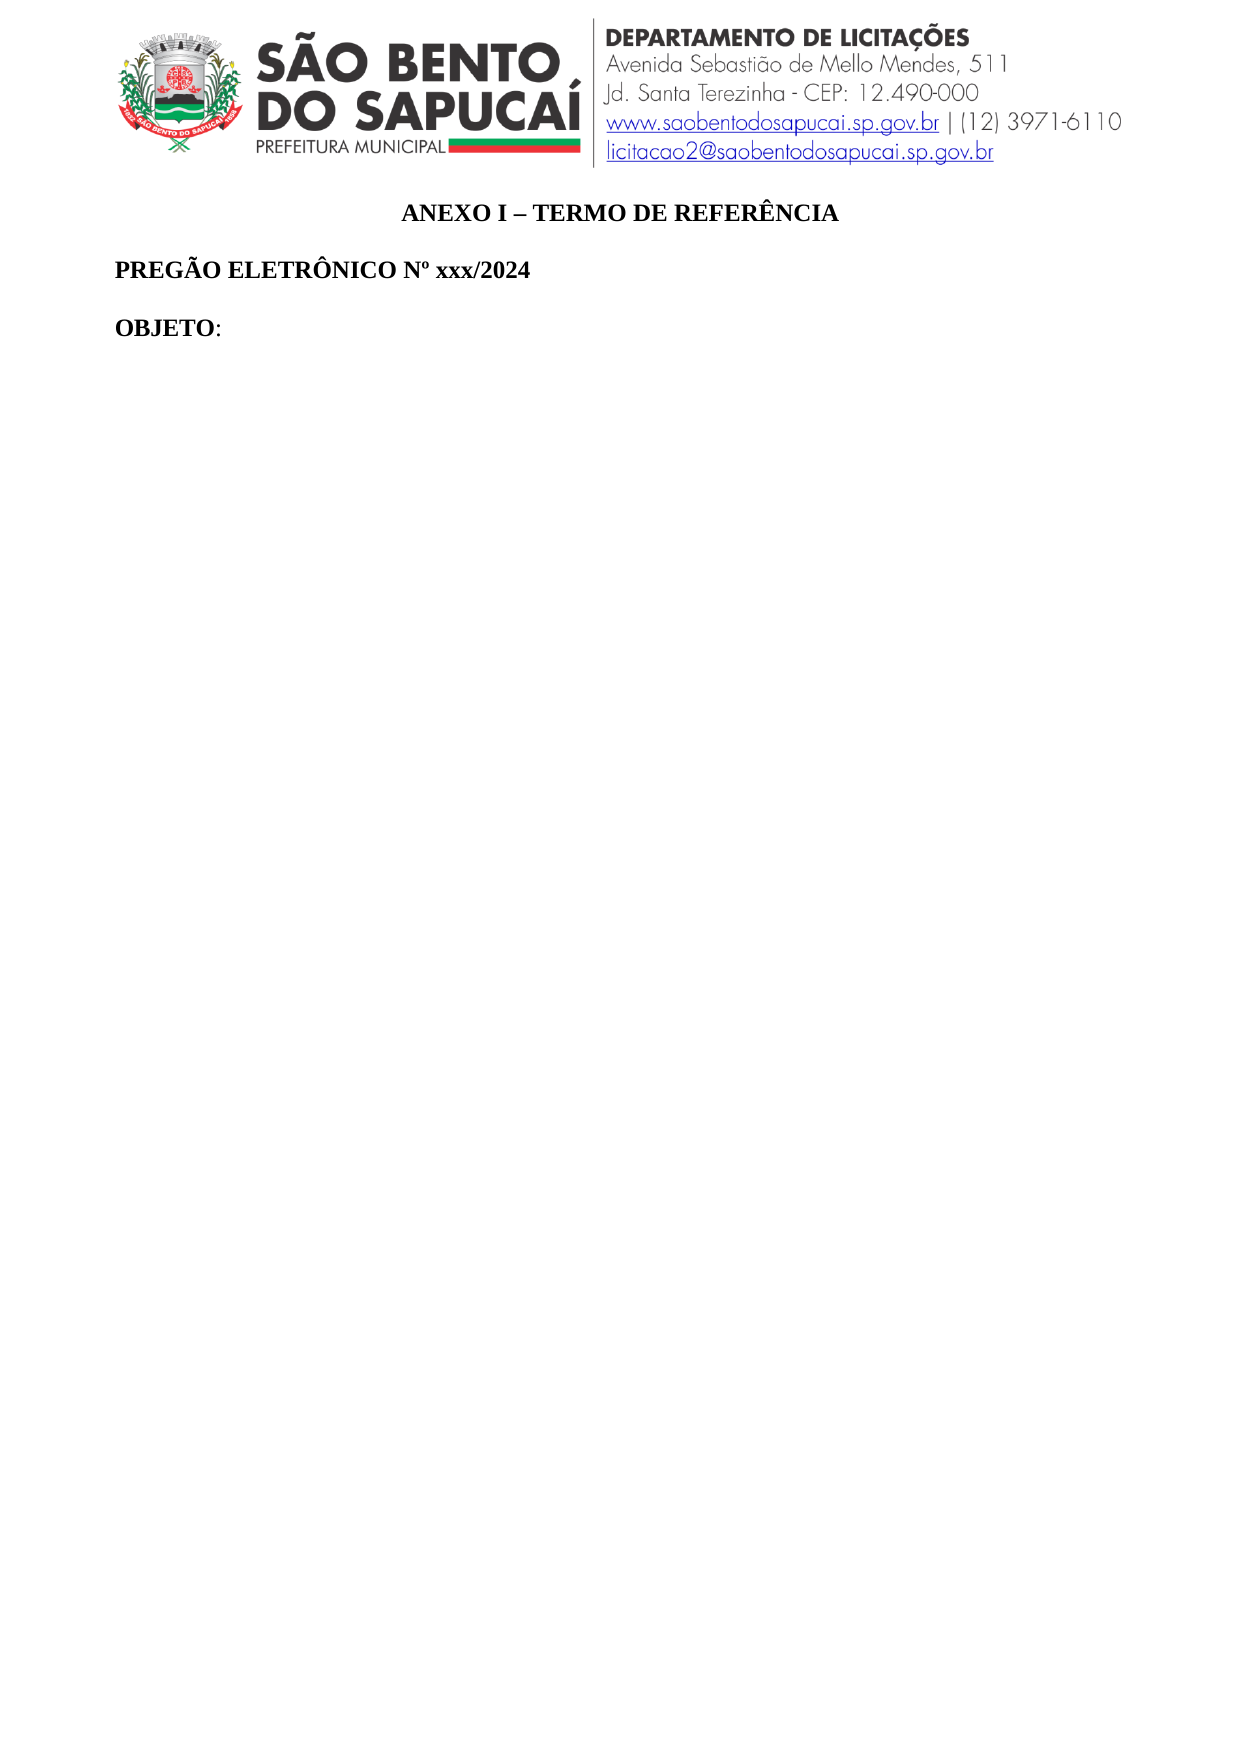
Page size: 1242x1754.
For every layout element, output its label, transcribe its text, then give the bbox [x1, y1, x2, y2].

text ANEXO I – TERMO DE REFERÊNCIA PREGÃO ELETRÔNICO Nº xxx/2024 [114, 198, 923, 284]
picture [117, 18, 1121, 168]
subtitle OBJETO: [114, 313, 1150, 342]
